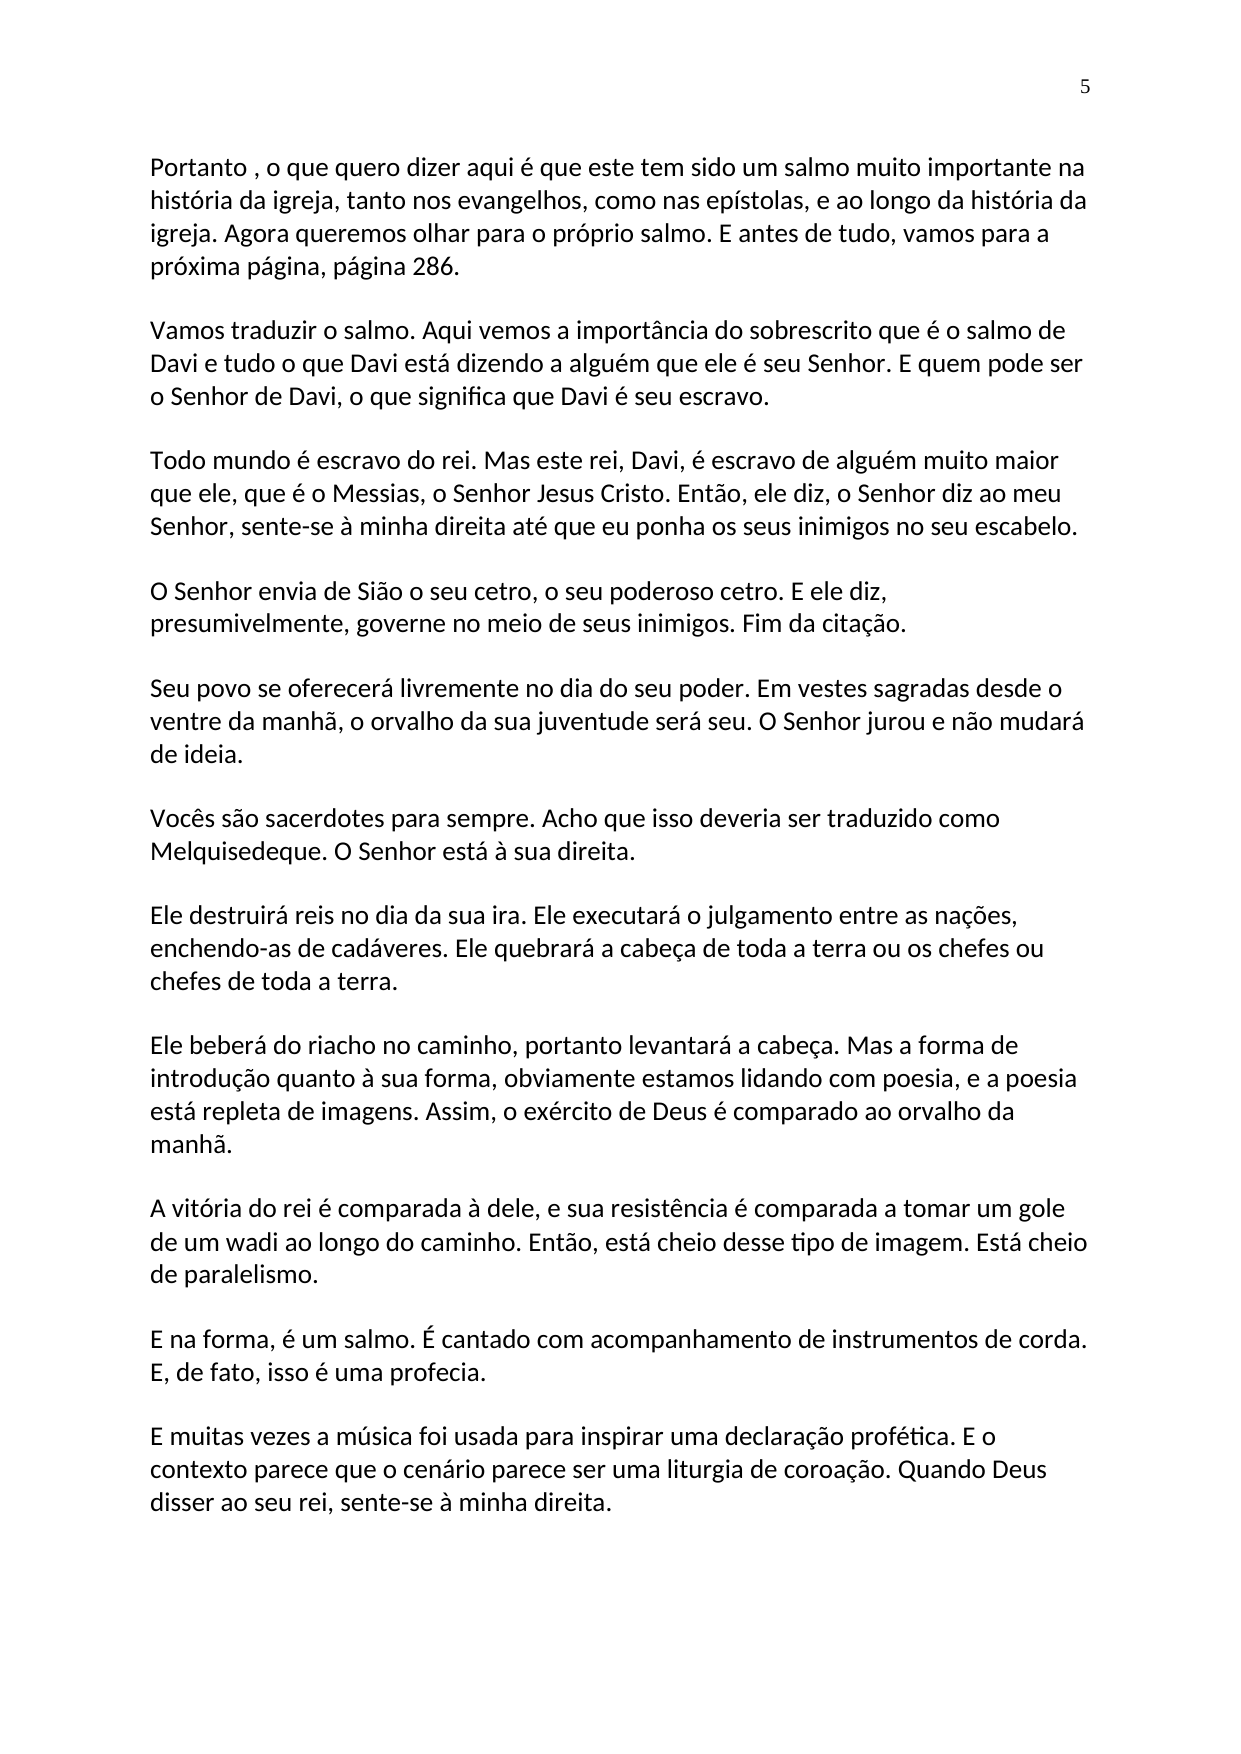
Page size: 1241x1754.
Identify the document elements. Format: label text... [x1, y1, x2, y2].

text Seu povo se oferecerá livremente no dia do seu poder. Em vestes sagradas desde o ventre da manhã, o orvalho da sua juventude será seu. O Senhor jurou e não mudará de ideia. [150, 671, 1090, 770]
text Ele beberá do riacho no caminho, portanto levantará a cabeça. Mas a forma de introdução quanto à sua forma, obviamente estamos lidando com poesia, e a poesia está repleta de imagens. Assim, o exército de Deus é comparado ao orvalho da manhã. [150, 1028, 1090, 1161]
text E muitas vezes a música foi usada para inspirar uma declaração profética. E o contexto parece que o cenário parece ser uma liturgia de coroação. Quando Deus disser ao seu rei, sente-se à minha direita. [150, 1419, 1090, 1518]
text O Senhor envia de Sião o seu cetro, o seu poderoso cetro. E ele diz, presumivelmente, governe no meio de seus inimigos. Fim da citação. [150, 574, 1090, 640]
text Portanto , o que quero dizer aqui é que este tem sido um salmo muito importante na história da igreja, tanto nos evangelhos, como nas epístolas, e ao longo da história da igreja. Agora queremos olhar para o próprio salmo. E antes de tudo, vamos para a próxima página, página 286. [150, 150, 1090, 282]
text Vocês são sacerdotes para sempre. Acho que isso deveria ser traduzido como Melquisedeque. O Senhor está à sua direita. [150, 801, 1090, 867]
text Todo mundo é escravo do rei. Mas este rei, Davi, é escravo de alguém muito maior que ele, que é o Messias, o Senhor Jesus Cristo. Então, ele diz, o Senhor diz ao meu Senhor, sente-se à minha direita até que eu ponha os seus inimigos no seu escabelo. [150, 443, 1090, 542]
text Vamos traduzir o salmo. Aqui vemos a importância do sobrescrito que é o salmo de Davi e tudo o que Davi está dizendo a alguém que ele é seu Senhor. E quem pode ser o Senhor de Davi, o que significa que Davi é seu escravo. [150, 313, 1090, 412]
text Ele destruirá reis no dia da sua ira. Ele executará o julgamento entre as nações, enchendo-as de cadáveres. Ele quebrará a cabeça de toda a terra ou os chefes ou chefes de toda a terra. [150, 898, 1090, 997]
text E na forma, é um salmo. É cantado com acompanhamento de instrumentos de corda. E, de fato, isso é uma profecia. [150, 1322, 1090, 1388]
text A vitória do rei é comparada à dele, e sua resistência é comparada a tomar um gole de um wadi ao longo do caminho. Então, está cheio desse tipo de imagem. Está cheio de paralelismo. [150, 1192, 1090, 1291]
